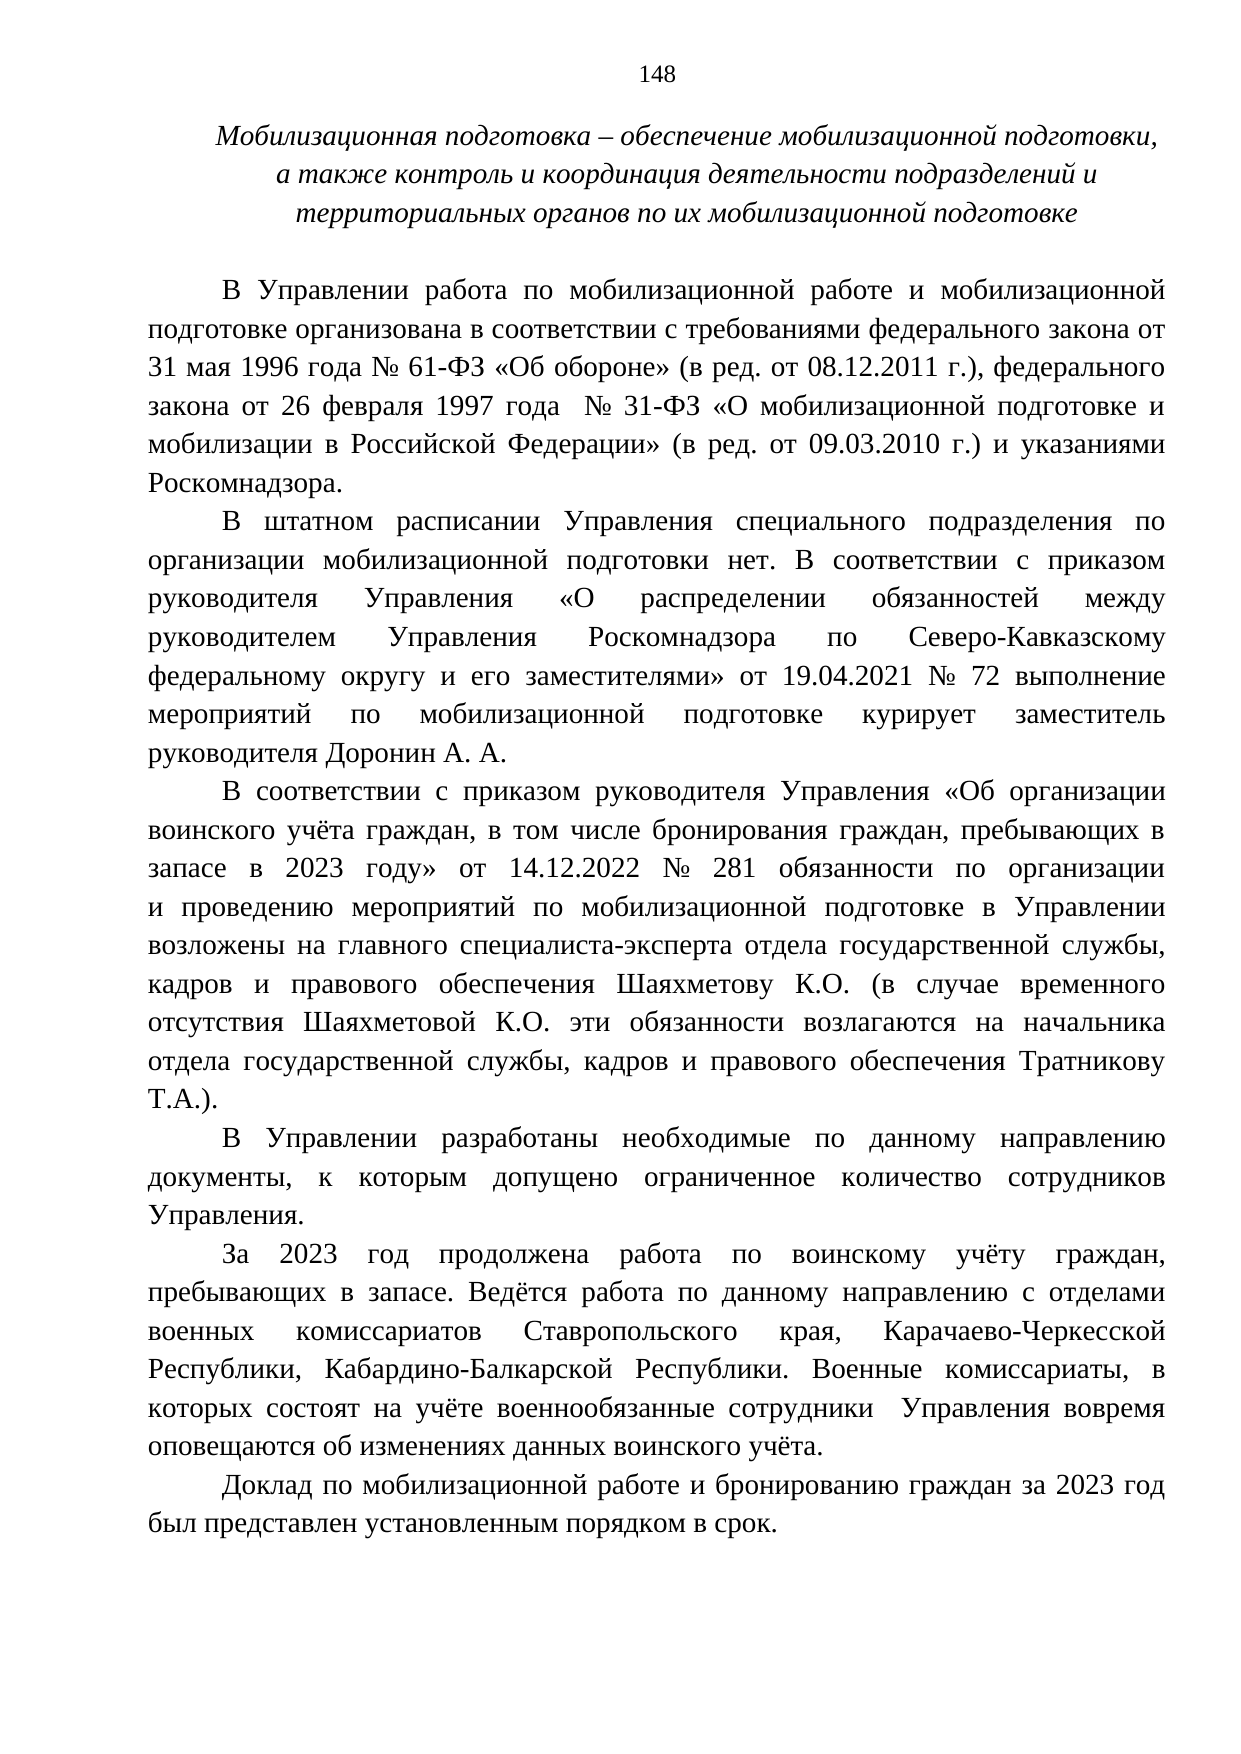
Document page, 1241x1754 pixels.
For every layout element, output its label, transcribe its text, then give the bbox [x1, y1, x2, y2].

text Доклад по мобилизационной работе и бронированию граждан за 2023 год был представлен установленным порядком в срок. [148, 1467, 1166, 1539]
text Мобилизационная подготовка – обеспечение мобилизационной подготовки, а также контроль и координация деятельности подразделений и территориальных органов по их мобилизационной подготовке [207, 118, 1166, 229]
text В штатном расписании Управления специального подразделения по организации мобилизационной подготовки нет. В соответствии с приказом руководителя Управления «О распределении обязанностей между руководителем Управления Роскомнадзора по Северо-Кавказскому федеральному округу и его заместителями» от 19.04.2021 № 72 выполнение мероприятий по мобилизационной подготовке курирует заместитель руководителя Доронин А. А. [148, 503, 1166, 768]
text За 2023 год продолжена работа по воинскому учёту граждан, пребывающих в запасе. Ведётся работа по данному направлению с отделами военных комиссариатов Ставропольского края, Карачаево-Черкесской Республики, Кабардино-Балкарской Республики. Военные комиссариаты, в которых состоят на учёте военнообязанные сотрудники Управления вовремя оповещаются об изменениях данных воинского учёта. [148, 1236, 1166, 1462]
text В Управлении работа по мобилизационной работе и мобилизационной подготовке организована в соответствии с требованиями федерального закона от 31 мая 1996 года № 61-ФЗ «Об обороне» (в ред. от 08.12.2011 г.), федерального закона от 26 февраля 1997 года № 31-ФЗ «О мобилизационной подготовке и мобилизации в Российской Федерации» (в ред. от 09.03.2010 г.) и указаниями Роскомнадзора. [148, 272, 1166, 498]
text В соответствии с приказом руководителя Управления «Об организации воинского учёта граждан, в том числе бронирования граждан, пребывающих в запасе в 2023 году» от 14.12.2022 № 281 обязанности по организации и проведению мероприятий по мобилизационной подготовке в Управлении возложены на главного специалиста-эксперта отдела государственной службы, кадров и правового обеспечения Шаяхметову К.О. (в случае временного отсутствия Шаяхметовой К.О. эти обязанности возлагаются на начальника отдела государственной службы, кадров и правового обеспечения Тратникову Т.А.). [148, 773, 1166, 1115]
text В Управлении разработаны необходимые по данному направлению документы, к которым допущено ограниченное количество сотрудников Управления. [148, 1120, 1166, 1231]
